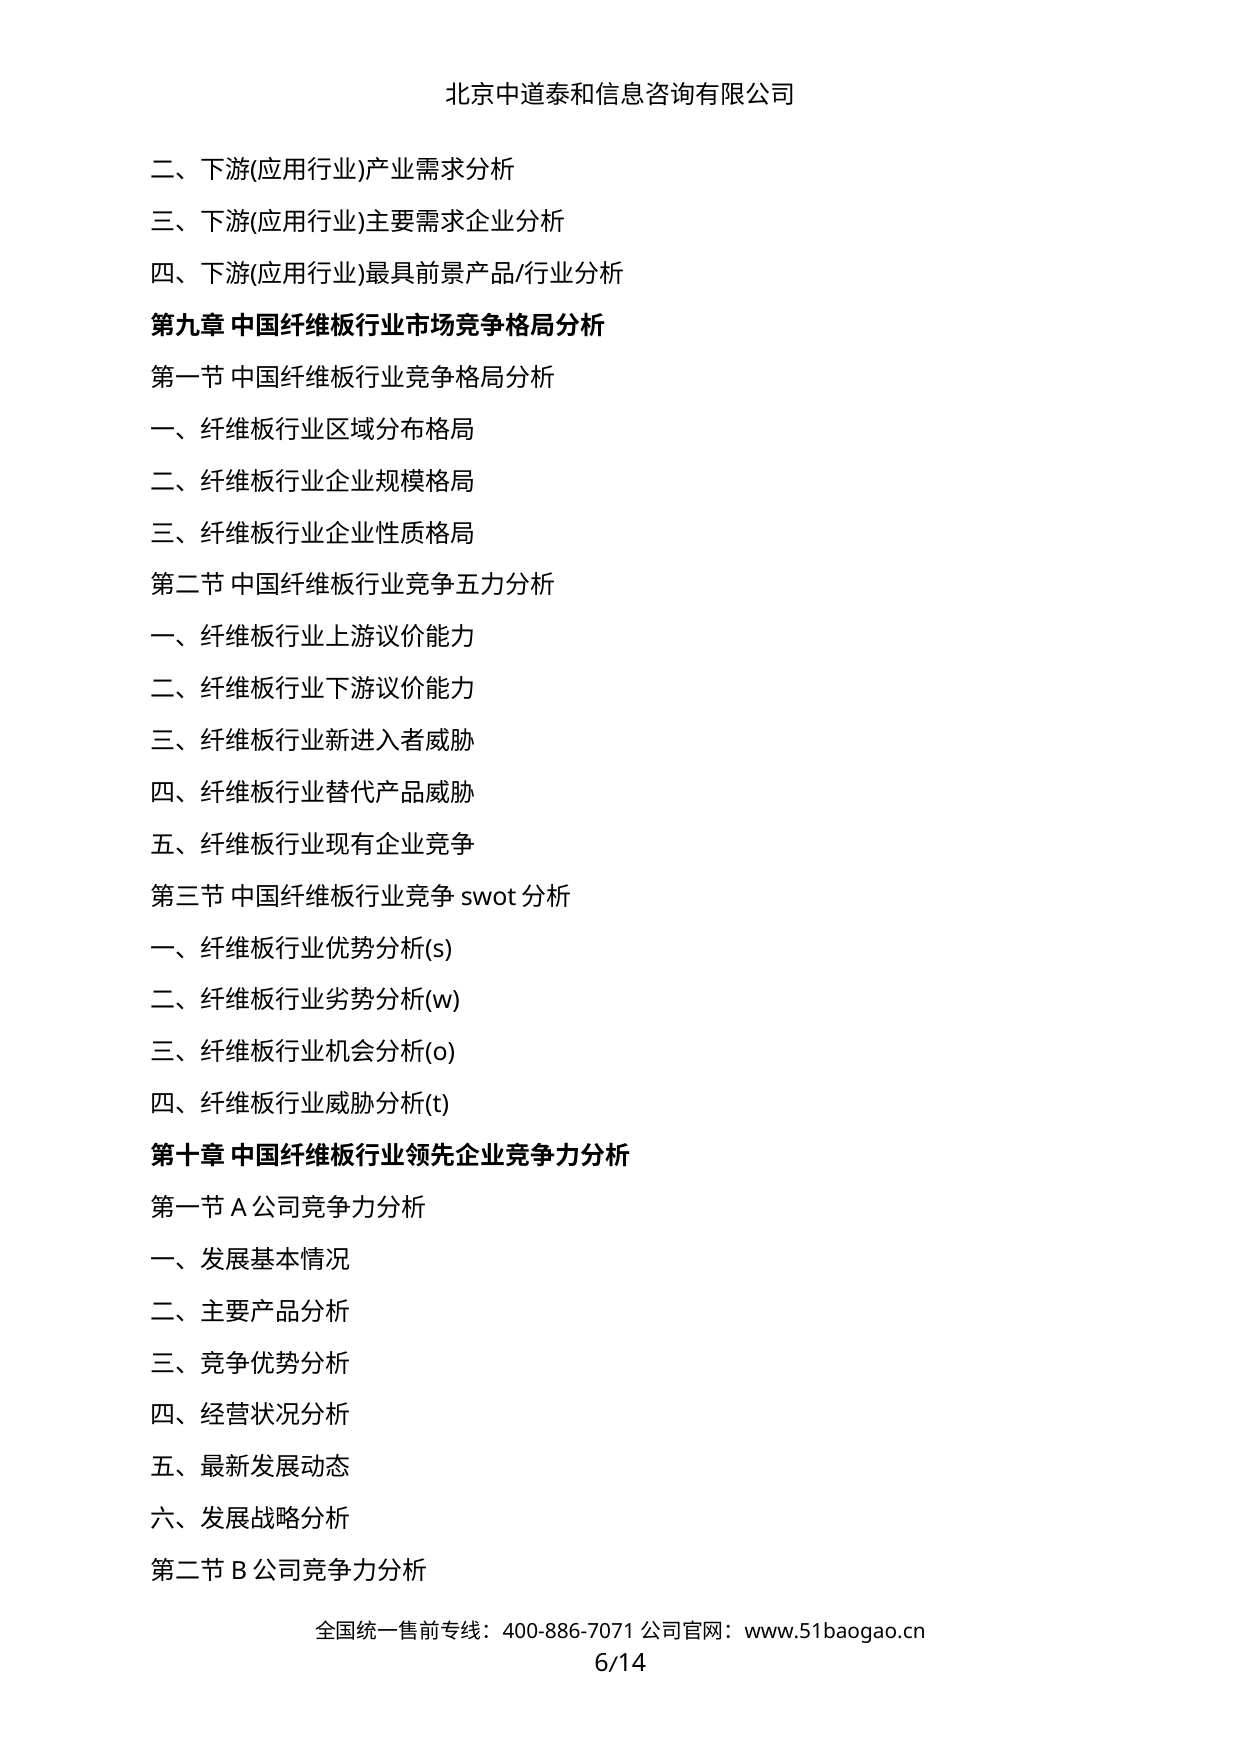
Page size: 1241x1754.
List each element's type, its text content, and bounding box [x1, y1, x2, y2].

text 四、经营状况分析 [150, 1395, 1090, 1431]
text 五、纤维板行业现有企业竞争 [150, 824, 1090, 861]
text 二、纤维板行业劣势分析(w) [150, 980, 1090, 1016]
text 三、竞争优势分析 [150, 1343, 1090, 1379]
text 五、最新发展动态 [150, 1447, 1090, 1483]
text 二、纤维板行业下游议价能力 [150, 669, 1090, 705]
text 三、纤维板行业机会分析(o) [150, 1032, 1090, 1068]
text 四、纤维板行业威胁分析(t) [150, 1084, 1090, 1120]
text 一、纤维板行业区域分布格局 [150, 409, 1090, 446]
text 四、下游(应用行业)最具前景产品/行业分析 [150, 254, 1090, 290]
text 第三节 中国纤维板行业竞争swot分析 [150, 876, 1090, 912]
text 一、纤维板行业优势分析(s) [150, 928, 1090, 964]
text 二、纤维板行业企业规模格局 [150, 461, 1090, 497]
text 第十章 中国纤维板行业领先企业竞争力分析 [150, 1136, 1090, 1172]
text 三、纤维板行业企业性质格局 [150, 513, 1090, 549]
text 二、主要产品分析 [150, 1291, 1090, 1327]
text 一、发展基本情况 [150, 1239, 1090, 1276]
text 四、纤维板行业替代产品威胁 [150, 772, 1090, 809]
text 三、纤维板行业新进入者威胁 [150, 721, 1090, 757]
text 第九章 中国纤维板行业市场竞争格局分析 [150, 306, 1090, 342]
text 第一节 A公司竞争力分析 [150, 1187, 1090, 1224]
text 一、纤维板行业上游议价能力 [150, 617, 1090, 653]
text 三、下游(应用行业)主要需求企业分析 [150, 202, 1090, 238]
text 六、发展战略分析 [150, 1499, 1090, 1535]
text 二、下游(应用行业)产业需求分析 [150, 150, 1090, 186]
text 第二节 中国纤维板行业竞争五力分析 [150, 565, 1090, 601]
text 第二节 B公司竞争力分析 [150, 1551, 1090, 1587]
text 第一节 中国纤维板行业竞争格局分析 [150, 357, 1090, 394]
